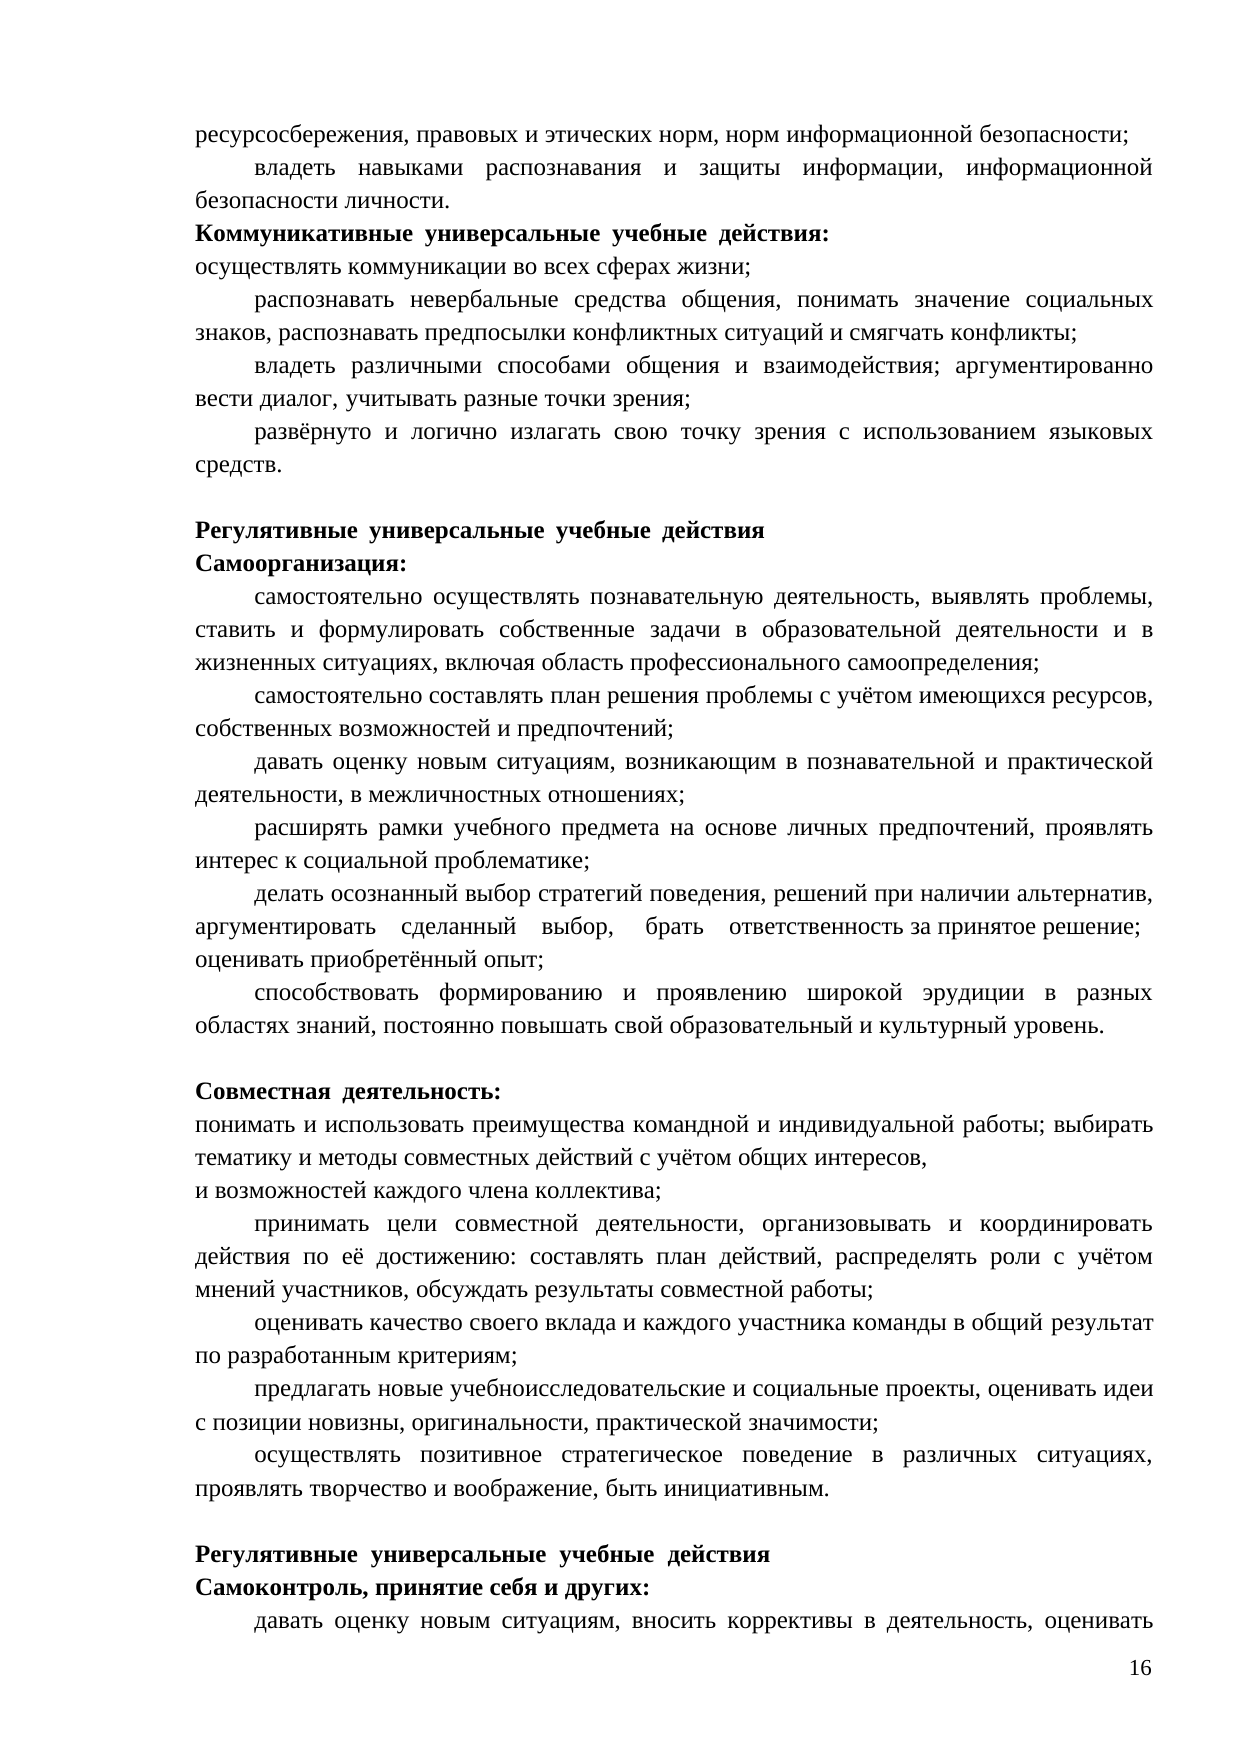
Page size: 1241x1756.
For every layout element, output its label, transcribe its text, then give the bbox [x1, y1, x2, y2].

text самостоятельно составлять план решения проблемы с учётом имеющихся ресурсов, собственных возможностей и предпочтений; [195, 680, 1153, 742]
text распознавать невербальные средства общения, понимать значение социальных знаков, распознавать предпосылки конфликтных ситуаций и смягчать конфликты; [195, 284, 1153, 346]
text давать оценку новым ситуациям, возникающим в познавательной и практической деятельности, в межличностных отношениях; [195, 746, 1153, 808]
text владеть навыками распознавания и защиты информации, информационной безопасности личности. [195, 152, 1153, 213]
text самостоятельно осуществлять познавательную деятельность, выявлять проблемы, ставить и формулировать собственные задачи в образовательной деятельности и в жизненных ситуациях, включая область профессионального самоопределения; [195, 581, 1153, 676]
text осуществлять позитивное стратегическое поведение в различных ситуациях, проявлять творчество и воображение, быть инициативным. [195, 1439, 1153, 1501]
text оценивать качество своего вклада и каждого участника команды в общий результат по разработанным критериям; [195, 1307, 1153, 1369]
subtitle Регулятивные универсальные учебные действия [195, 1539, 1153, 1567]
text и возможностей каждого члена коллектива; [195, 1175, 1153, 1204]
subtitle Регулятивные универсальные учебные действия [195, 515, 1153, 544]
text расширять рамки учебного предмета на основе личных предпочтений, проявлять интерес к социальной проблематике; [195, 812, 1153, 874]
subtitle Самоорганизация: [195, 548, 1153, 577]
text развёрнуто и логично излагать свою точку зрения с использованием языковых средств. [195, 416, 1153, 478]
text владеть различными способами общения и взаимодействия; аргументированно вести диалог, учитывать разные точки зрения; [195, 350, 1153, 412]
text понимать и использовать преимущества командной и индивидуальной работы; выбирать тематику и методы совместных действий с учётом общих интересов, [195, 1109, 1153, 1171]
text принимать цели совместной деятельности, организовывать и координировать действия по её достижению: составлять план действий, распределять роли с учётом мнений участников, обсуждать результаты совместной работы; [195, 1208, 1153, 1303]
subtitle Коммуникативные универсальные учебные действия: [195, 218, 1153, 247]
subtitle Совместная деятельность: [195, 1076, 1153, 1105]
text способствовать формированию и проявлению широкой эрудиции в разных областях знаний, постоянно повышать свой образовательный и культурный уровень. [195, 977, 1153, 1039]
text оценивать приобретённый опыт; [195, 944, 1153, 973]
text предлагать новые учебно­исследовательские и социальные проекты, оценивать идеи с позиции новизны, оригинальности, практической значимости; [195, 1373, 1153, 1435]
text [195, 119, 1153, 147]
subtitle Самоконтроль, принятие себя и других: [195, 1572, 1153, 1600]
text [195, 1605, 1153, 1633]
text осуществлять коммуникации во всех сферах жизни; [195, 251, 1153, 279]
text делать осознанный выбор стратегий поведения, решений при наличии альтернатив, аргументировать сделанный выбор, брать ответственность за принятое решение; [195, 878, 1153, 940]
